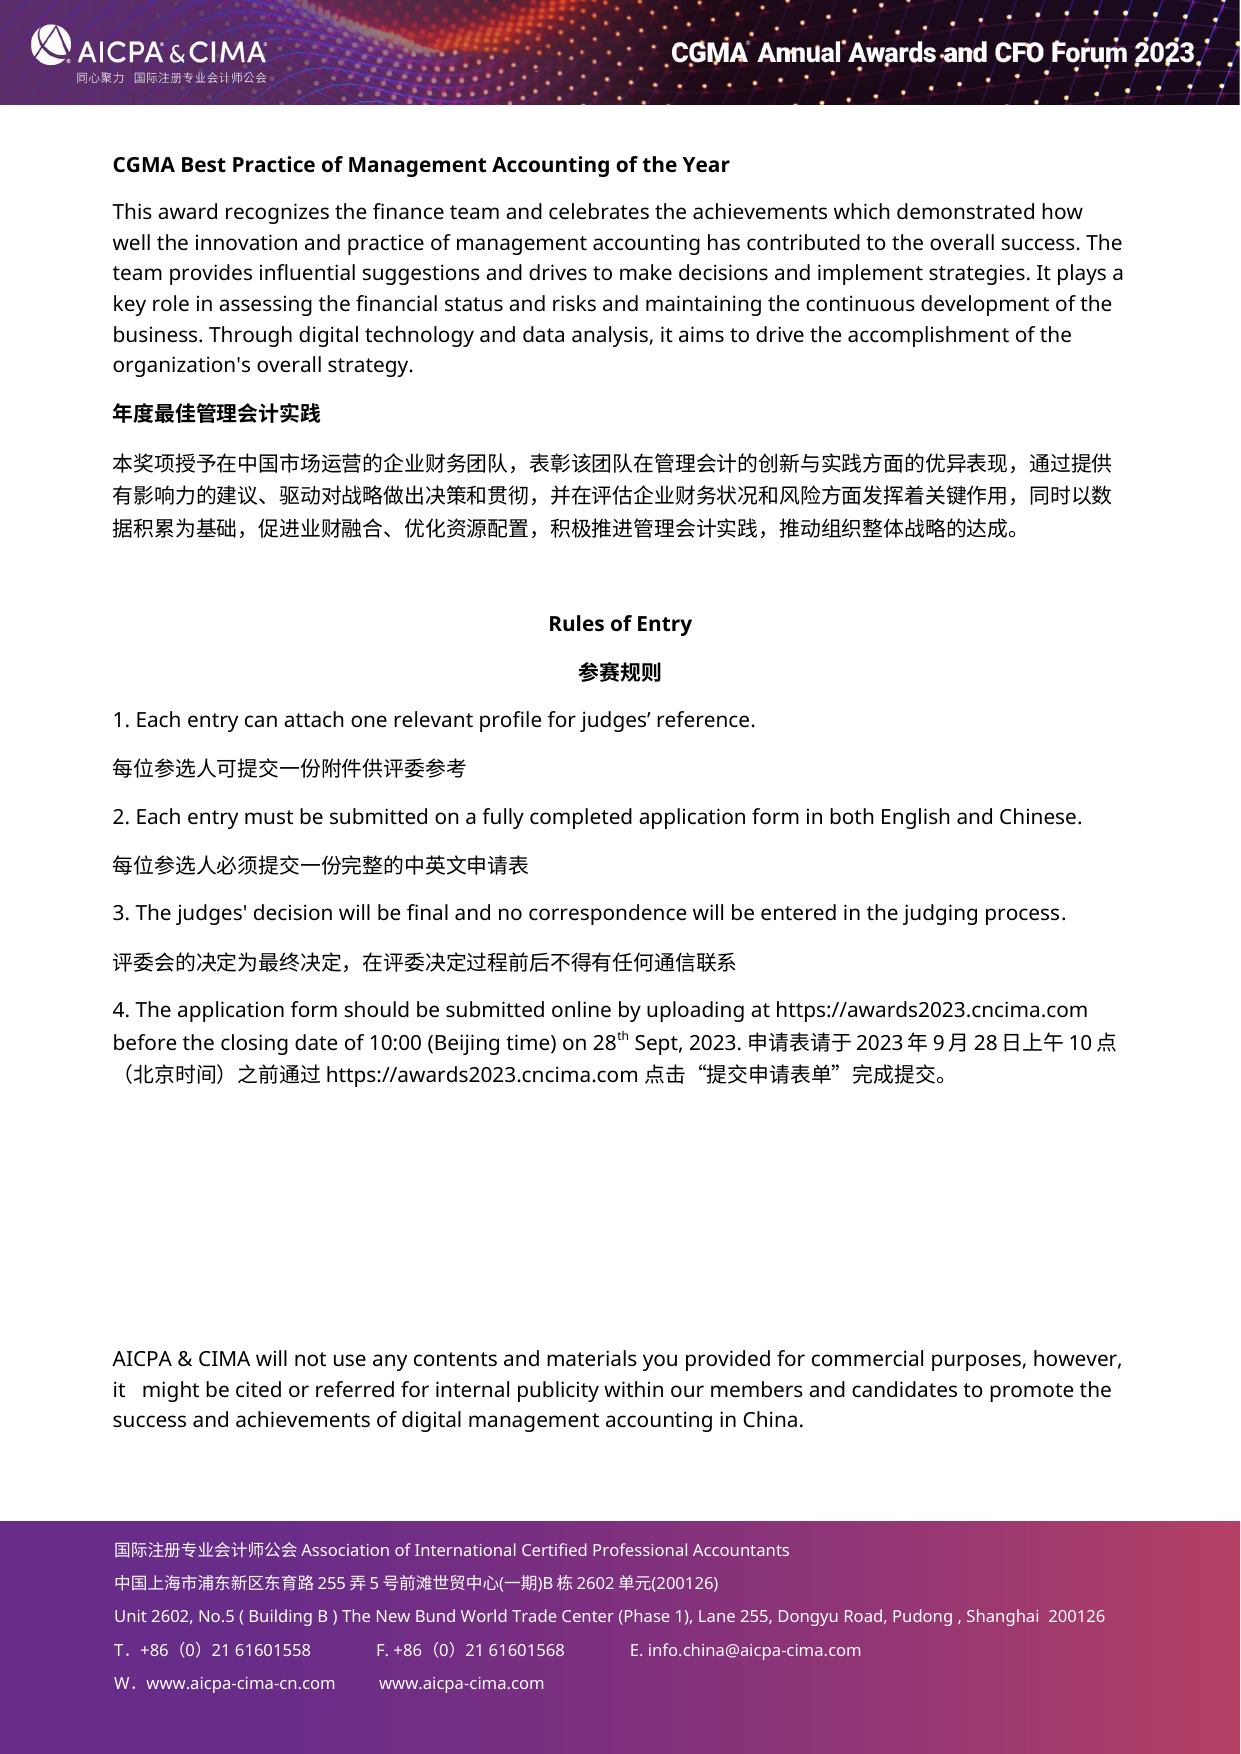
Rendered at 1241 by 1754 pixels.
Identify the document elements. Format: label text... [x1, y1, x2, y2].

text 2. Each entry must be submitted on a fully completed application form in both English and Chinese. [112, 802, 1128, 830]
text 1. Each entry can attach one relevant profile for judges’ reference. [112, 705, 1128, 734]
text 每位参选人必须提交一份完整的中英文申请表 [112, 849, 1128, 879]
text 3. The judges' decision will be final and no correspondence will be entered in the judging process. [112, 898, 1128, 927]
text 评委会的决定为最终决定，在评委决定过程前后不得有任何通信联系 [112, 946, 1128, 976]
text This award recognizes the finance team and celebrates the achievements which demonstrated how well the innovation and practice of management accounting has contributed to the overall success. The team provides influential suggestions and drives to make decisions and implement strategies. It plays a key role in assessing the financial status and risks and maintaining the continuous development of the business. Through digital technology and data analysis, it aims to drive the accomplishment of the organization's overall strategy. [112, 197, 1128, 379]
picture [0, 0, 1240, 105]
text 每位参选人可提交一份附件供评委参考 [112, 753, 1128, 783]
text CGMA Best Practice of Management Accounting of the Year [112, 150, 1128, 178]
text Rules of Entry [112, 609, 1128, 637]
text 4. The application form should be submitted online by uploading at https://awards2023.cncima.com before the closing date of 10:00 (Beijing time) on 28th Sept, 2023. 申请表请于2023年9月28日上午10点（北京时间）之前通过 https://awards2023.cncima.com 点击“提交申请表单”完成提交。 [112, 995, 1128, 1089]
text 本奖项授予在中国市场运营的企业财务团队，表彰该团队在管理会计的创新与实践方面的优异表现，通过提供有影响力的建议、驱动对战略做出决策和贯彻，并在评估企业财务状况和风险方面发挥着关键作用，同时以数据积累为基础，促进业财融合、优化资源配置，积极推进管理会计实践，推动组织整体战略的达成。 [112, 447, 1128, 542]
picture [0, 1521, 1241, 1754]
text 年度最佳管理会计实践 [112, 398, 1128, 428]
text AICPA & CIMA will not use any contents and materials you provided for commercial purposes, however, it might be cited or referred for internal publicity within our members and candidates to promote the success and achievements of digital management accounting in China. [112, 1344, 1128, 1434]
text 参赛规则 [112, 656, 1128, 686]
